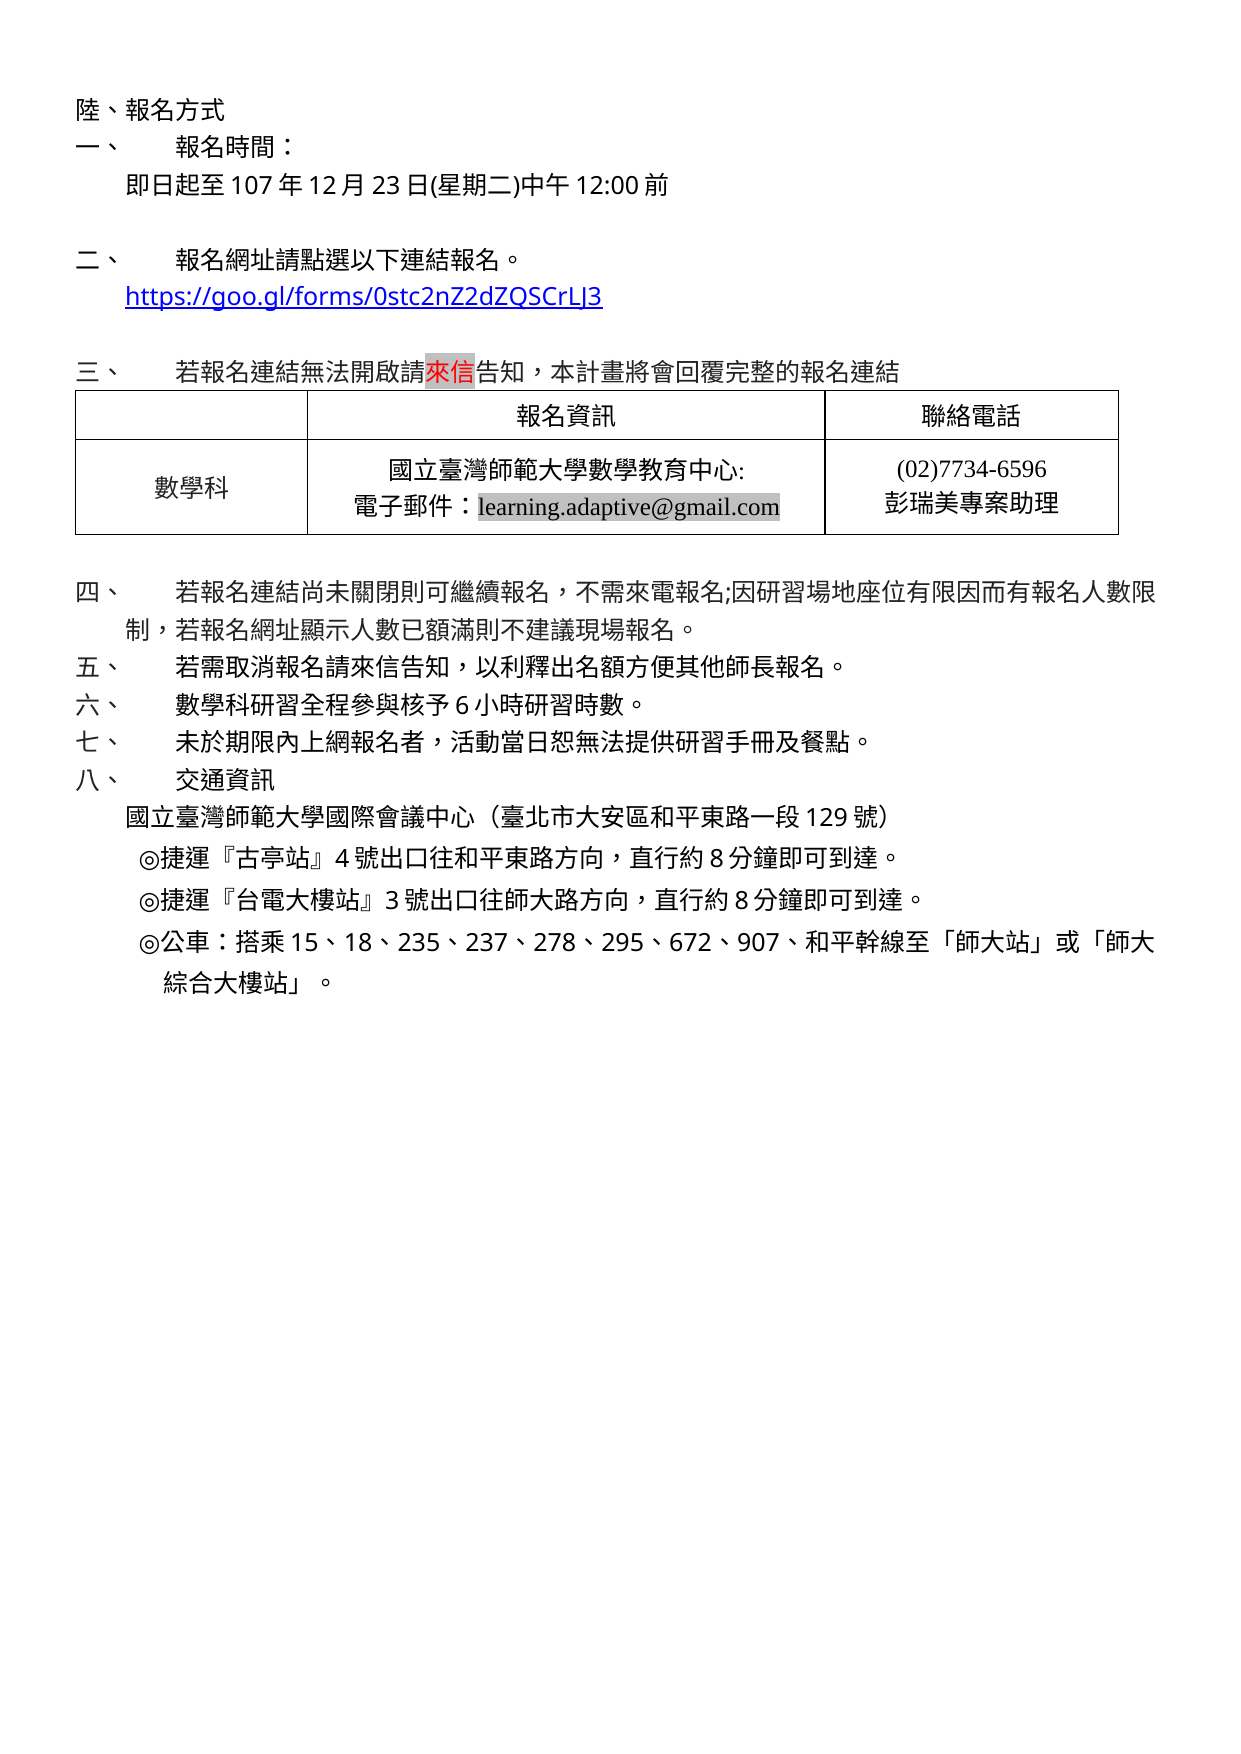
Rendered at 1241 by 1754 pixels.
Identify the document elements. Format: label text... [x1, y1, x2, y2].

table_cell (02)7734-6596 彭瑞美專案助理 [826, 440, 1118, 533]
text https://goo.gl/forms/0stc2nZ2dZQSCrLJ3 [75, 277, 1165, 314]
table_header [76, 391, 307, 439]
list 若需取消報名請來信告知，以利釋出名額方便其他師長報名。 [75, 647, 1165, 684]
text 陸、報名方式 [75, 89, 1165, 127]
table_header 報名資訊 [308, 391, 824, 439]
list 數學科研習全程參與核予6小時研習時數。 [75, 684, 1165, 722]
list 未於期限內上網報名者，活動當日恕無法提供研習手冊及餐點。 [75, 722, 1165, 759]
text 國立臺灣師範大學國際會議中心（臺北市大安區和平東路一段129號） [75, 797, 1165, 834]
list 若報名連結尚未關閉則可繼續報名，不需來電報名;因研習場地座位有限因而有報名人數限制，若報名網址顯示人數已額滿則不建議現場報名。 [75, 572, 1165, 647]
text ◎捷運『台電大樓站』3號出口往師大路方向，直行約8分鐘即可到達。 [138, 876, 1165, 918]
text ◎公車：搭乘15、18、235、237、278、295、672、907、和平幹線至「師大站」或「師大綜合大樓站」。 [138, 918, 1165, 1001]
list 報名時間： [75, 127, 1165, 164]
table_cell 國立臺灣師範大學數學教育中心: 電子郵件：learning.adaptive@gmail.com [308, 440, 824, 533]
table_cell 數學科 [76, 440, 307, 533]
table_header 聯絡電話 [826, 391, 1118, 439]
list 報名網址請點選以下連結報名。 [75, 239, 1165, 277]
list 若報名連結無法開啟請來信告知，本計畫將會回覆完整的報名連結 [75, 352, 1165, 389]
text 即日起至107年12月23日(星期二)中午12:00前 [75, 164, 1165, 202]
list 交通資訊 [75, 759, 1165, 797]
text ◎捷運『古亭站』4號出口往和平東路方向，直行約8分鐘即可到達。 [138, 834, 1165, 876]
